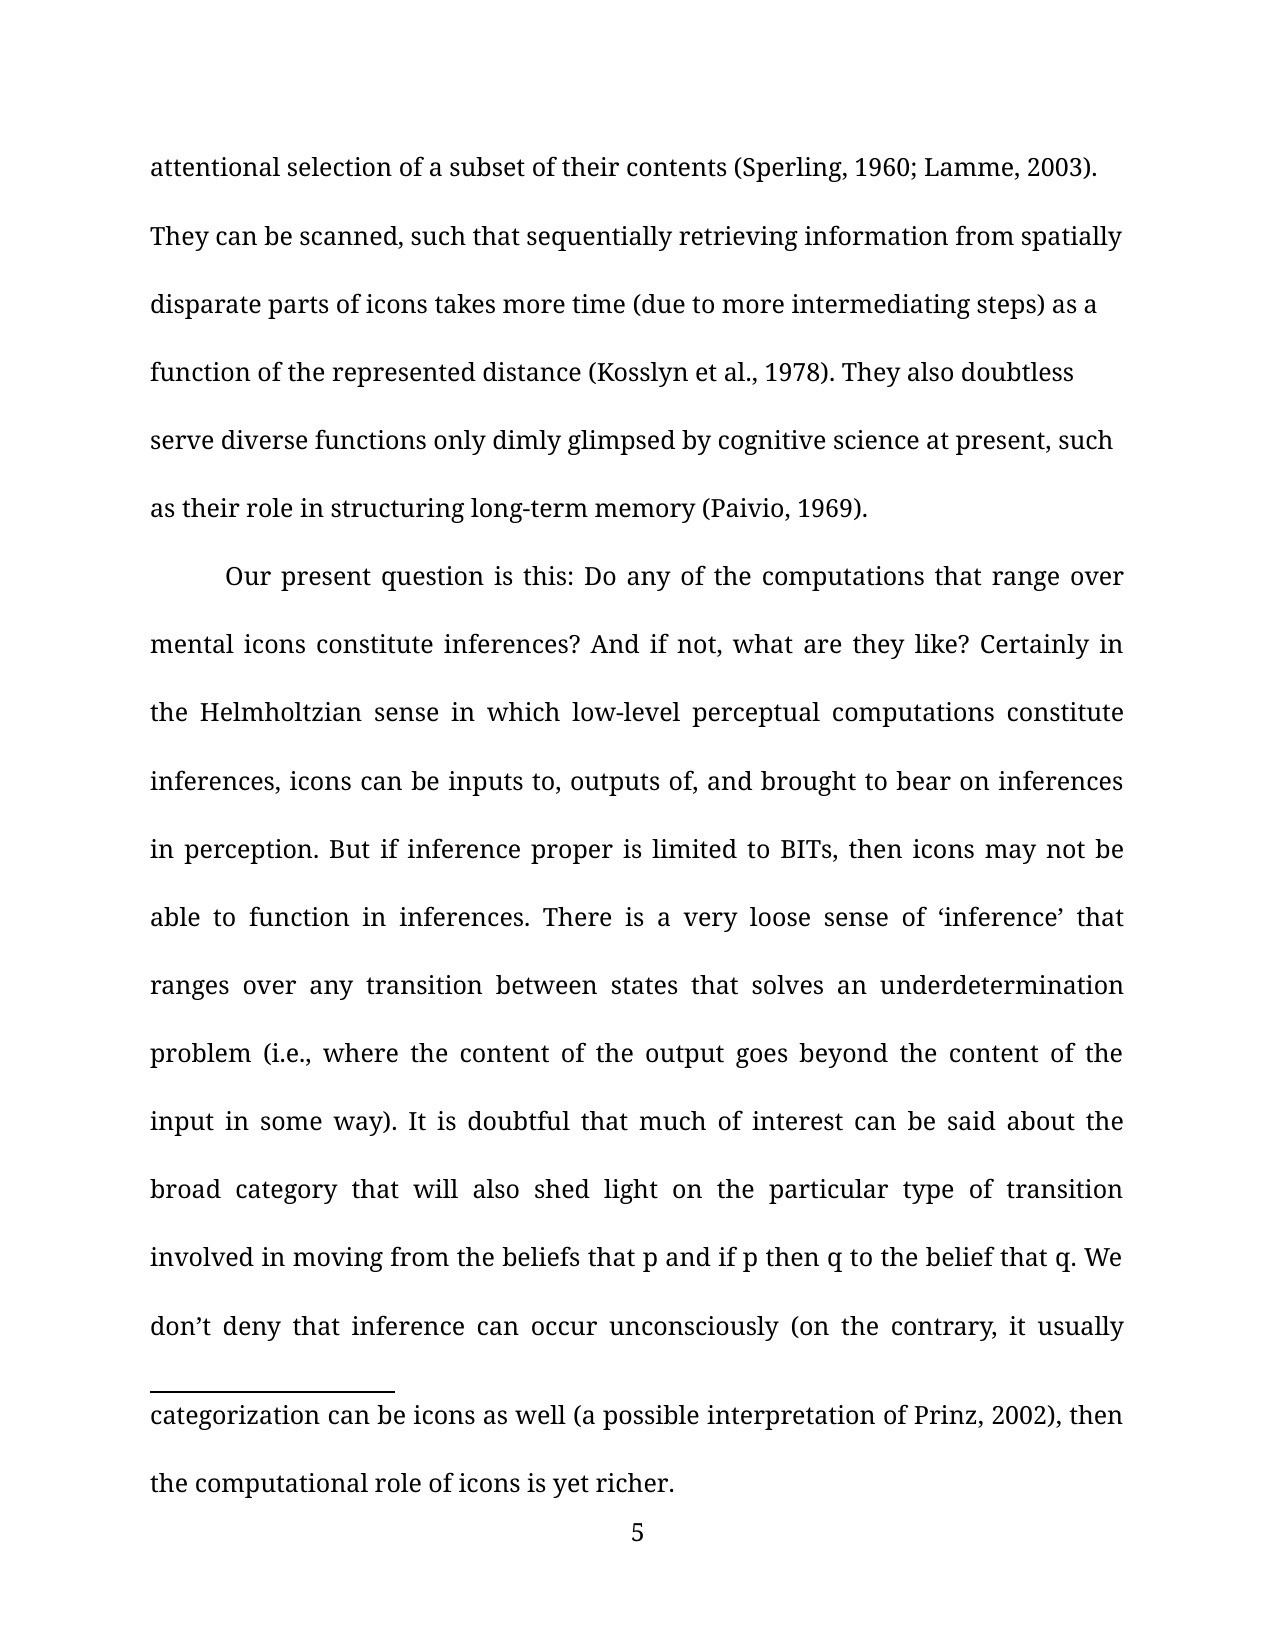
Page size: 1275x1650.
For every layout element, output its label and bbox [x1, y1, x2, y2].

text [150, 150, 1125, 525]
text [150, 559, 1125, 1342]
